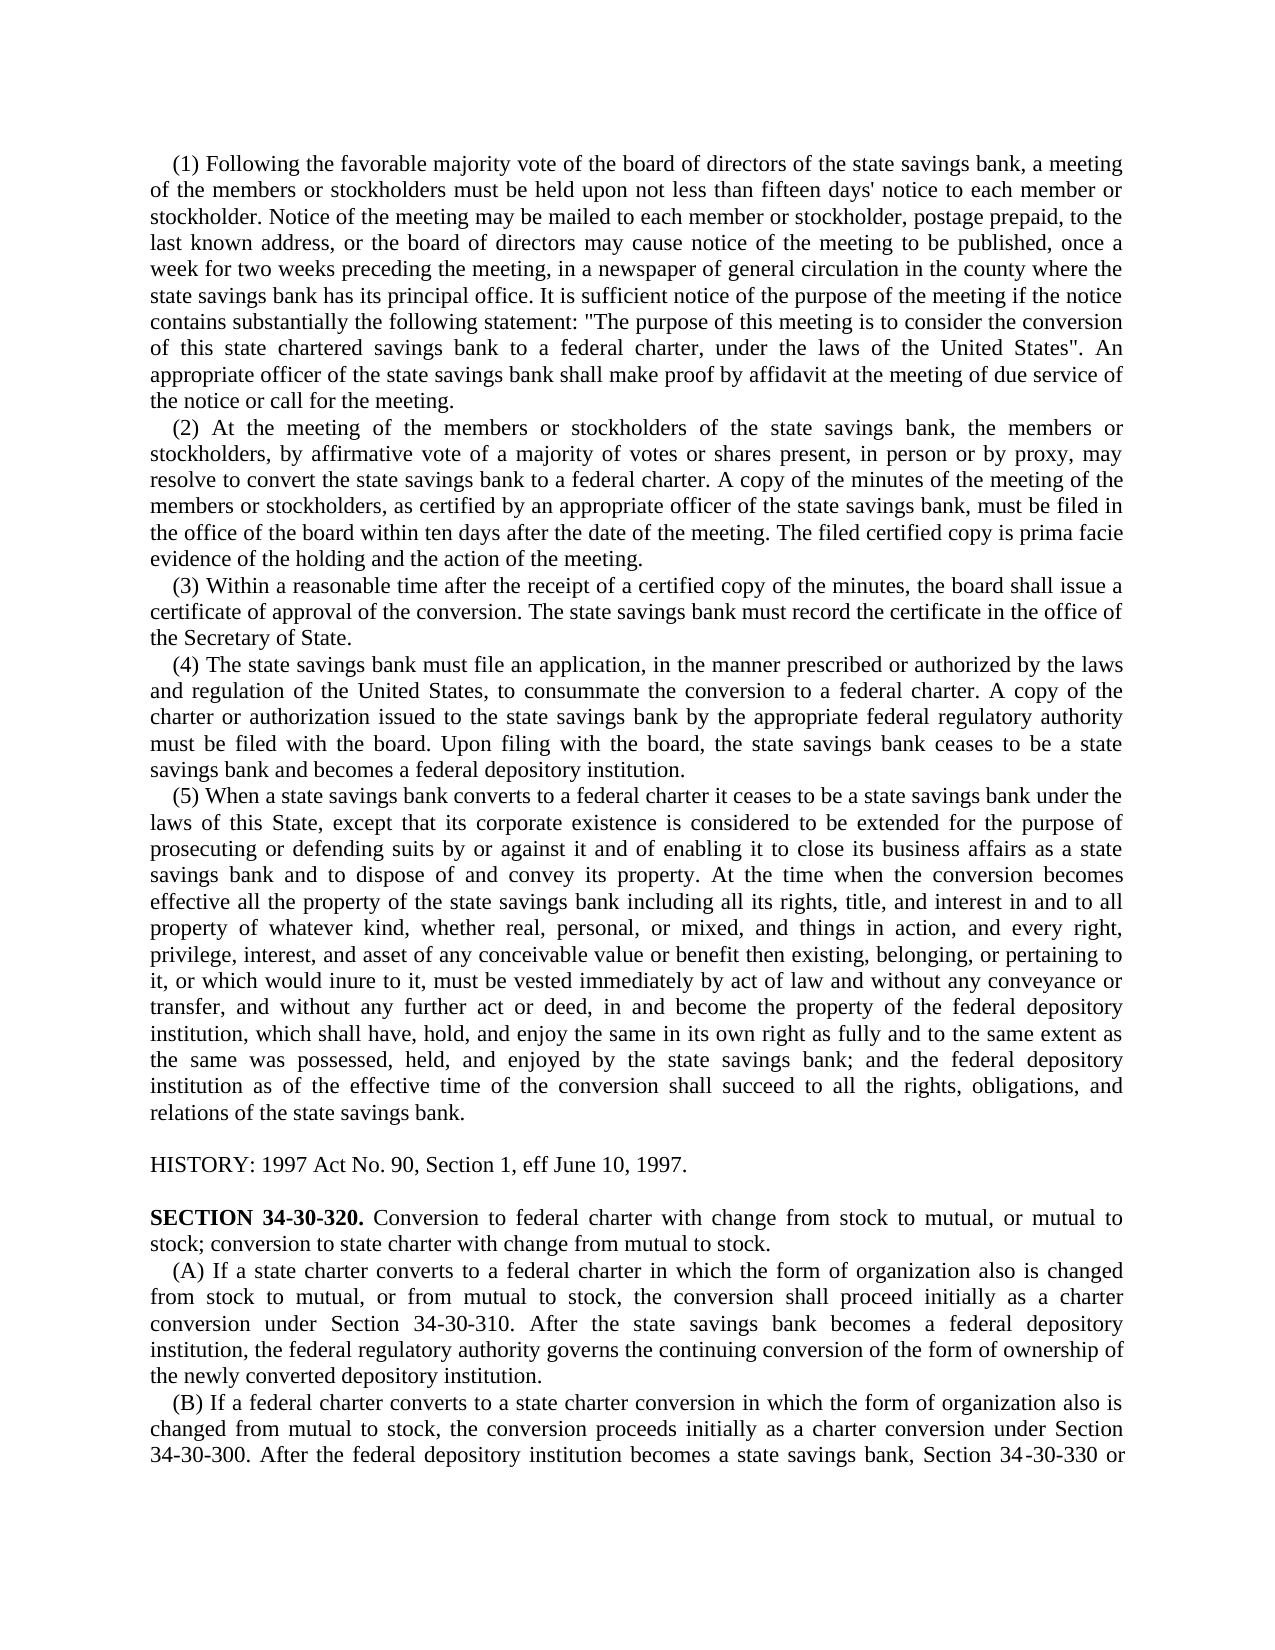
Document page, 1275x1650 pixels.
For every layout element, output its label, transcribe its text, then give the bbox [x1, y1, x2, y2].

text (A) If a state charter converts to a federal charter in which the form of organization also is changed from stock to mutual, or from mutual to stock, the conversion shall proceed initially as a charter conversion under Section 34-30-310. After the state savings bank becomes a federal depository institution, the federal regulatory authority governs the continuing conversion of the form of ownership of the newly converted depository institution. [150, 1257, 1125, 1389]
text (2) At the meeting of the members or stockholders of the state savings bank, the members or stockholders, by affirmative vote of a majority of votes or shares present, in person or by proxy, may resolve to convert the state savings bank to a federal charter. A copy of the minutes of the meeting of the members or stockholders, as certified by an appropriate officer of the state savings bank, must be filed in the office of the board within ten days after the date of the meeting. The filed certified copy is prima facie evidence of the holding and the action of the meeting. [150, 413, 1125, 572]
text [150, 1389, 1125, 1468]
text SECTION 34-30-320. Conversion to federal charter with change from stock to mutual, or mutual to stock; conversion to state charter with change from mutual to stock. [150, 1204, 1125, 1257]
text HISTORY: 1997 Act No. 90, Section 1, eff June 10, 1997. [150, 1151, 1125, 1178]
text (4) The state savings bank must file an application, in the manner prescribed or authorized by the laws and regulation of the United States, to consummate the conversion to a federal charter. A copy of the charter or authorization issued to the state savings bank by the appropriate federal regulatory authority must be filed with the board. Upon filing with the board, the state savings bank ceases to be a state savings bank and becomes a federal depository institution. [150, 651, 1125, 782]
text (1) Following the favorable majority vote of the board of directors of the state savings bank, a meeting of the members or stockholders must be held upon not less than fifteen days' notice to each member or stockholder. Notice of the meeting may be mailed to each member or stockholder, postage prepaid, to the last known address, or the board of directors may cause notice of the meeting to be published, once a week for two weeks preceding the meeting, in a newspaper of general circulation in the county where the state savings bank has its principal office. It is sufficient notice of the purpose of the meeting if the notice contains substantially the following statement: "The purpose of this meeting is to consider the conversion of this state chartered savings bank to a federal charter, under the laws of the United States". An appropriate officer of the state savings bank shall make proof by affidavit at the meeting of due service of the notice or call for the meeting. [150, 150, 1125, 413]
text (3) Within a reasonable time after the receipt of a certified copy of the minutes, the board shall issue a certificate of approval of the conversion. The state savings bank must record the certificate in the office of the Secretary of State. [150, 572, 1125, 651]
text (5) When a state savings bank converts to a federal charter it ceases to be a state savings bank under the laws of this State, except that its corporate existence is considered to be extended for the purpose of prosecuting or defending suits by or against it and of enabling it to close its business affairs as a state savings bank and to dispose of and convey its property. At the time when the conversion becomes effective all the property of the state savings bank including all its rights, title, and interest in and to all property of whatever kind, whether real, personal, or mixed, and things in action, and every right, privilege, interest, and asset of any conceivable value or benefit then existing, belonging, or pertaining to it, or which would inure to it, must be vested immediately by act of law and without any conveyance or transfer, and without any further act or deed, in and become the property of the federal depository institution, which shall have, hold, and enjoy the same in its own right as fully and to the same extent as the same was possessed, held, and enjoyed by the state savings bank; and the federal depository institution as of the effective time of the conversion shall succeed to all the rights, obligations, and relations of the state savings bank. [150, 782, 1125, 1125]
